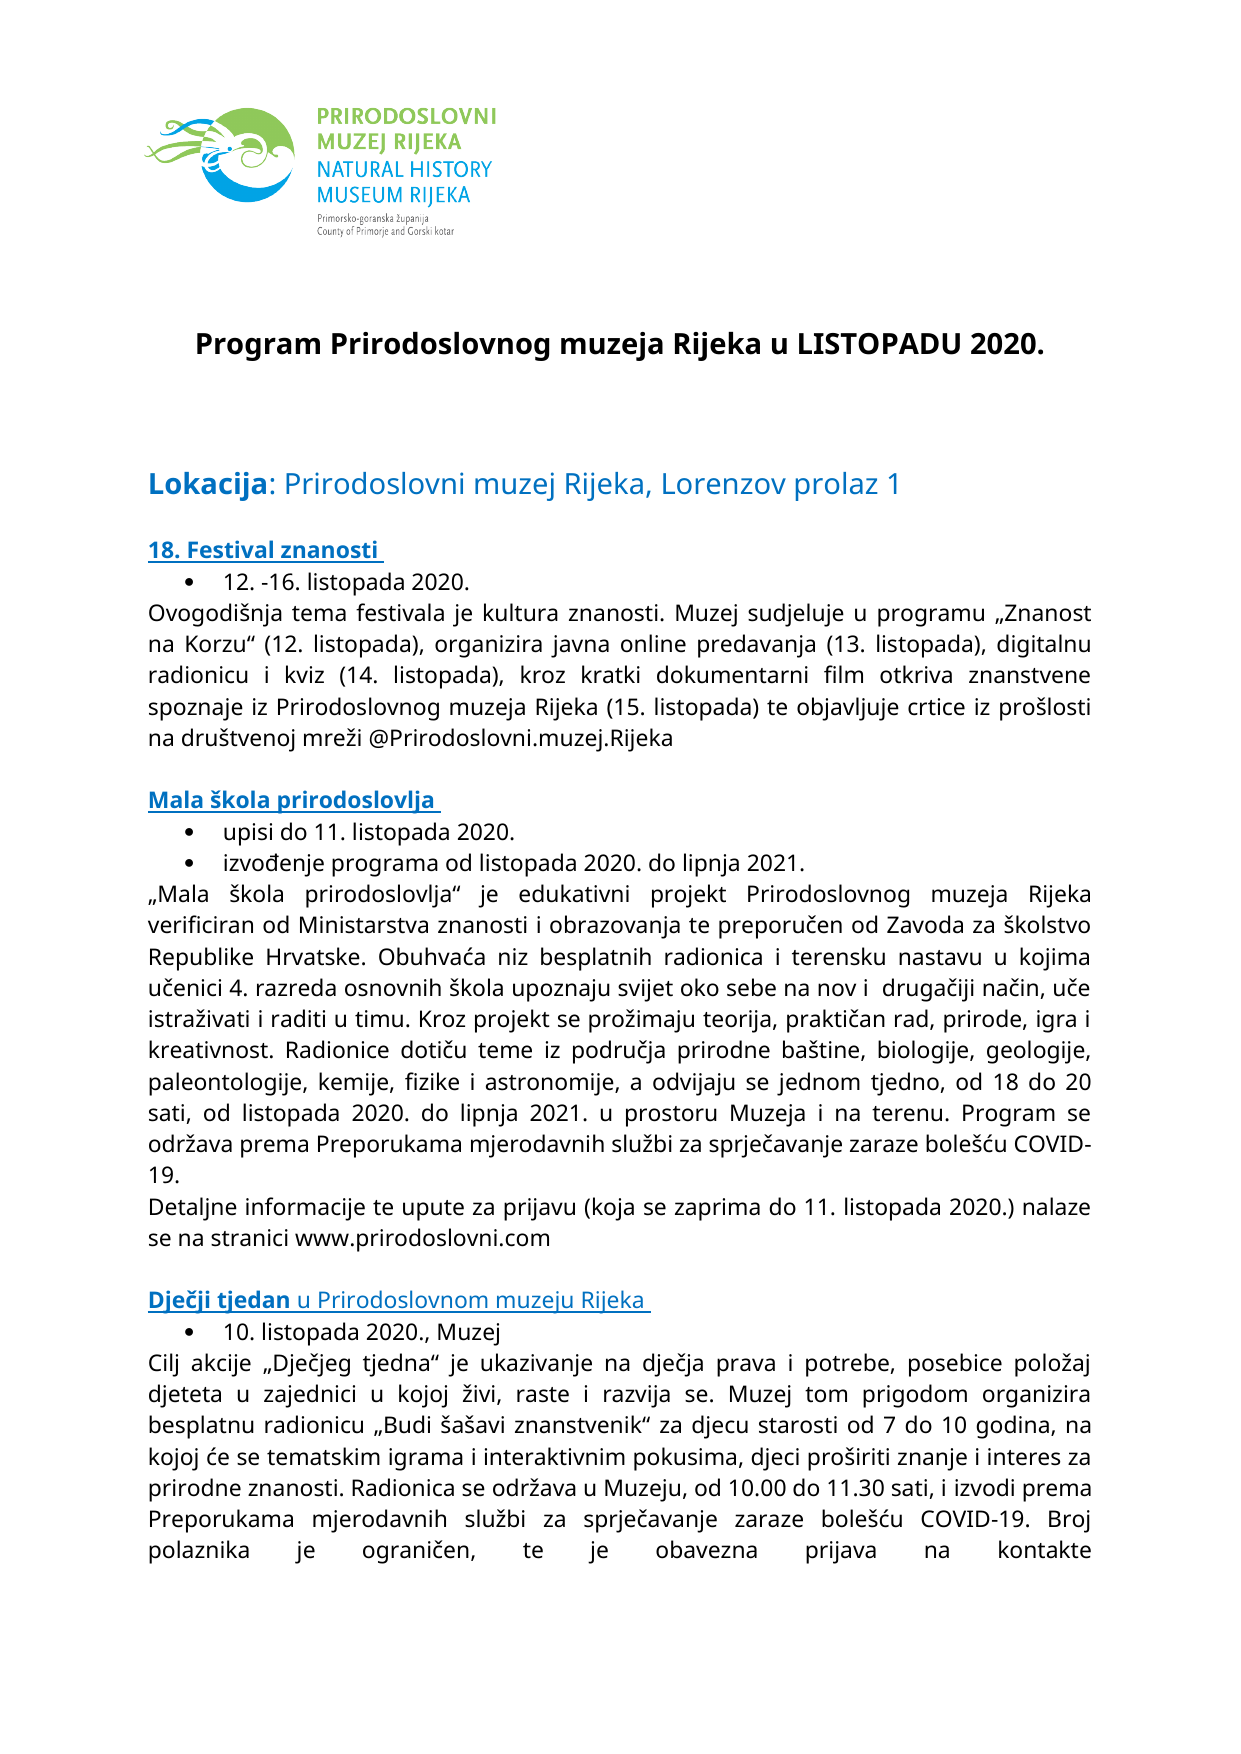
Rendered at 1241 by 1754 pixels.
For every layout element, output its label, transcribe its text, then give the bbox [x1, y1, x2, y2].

text Detaljne informacije te upute za prijavu (koja se zaprima do 11. listopada 2020.) nalaze se na stranici www.prirodoslovni.com [148, 1191, 1093, 1253]
list 12. -16. listopada 2020. [185, 566, 1093, 597]
list izvođenje programa od listopada 2020. do lipnja 2021. [185, 847, 1093, 878]
picture [129, 84, 519, 258]
text Mala škola prirodoslovlja [148, 784, 1093, 816]
list upisi do 11. listopada 2020. [185, 816, 1093, 847]
text Program Prirodoslovnog muzeja Rijeka u LISTOPADU 2020. [148, 323, 1093, 363]
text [148, 1347, 1093, 1566]
text 18. Festival znanosti [148, 534, 1093, 566]
text Dječji tjedan u Prirodoslovnom muzeju Rijeka [148, 1284, 1093, 1316]
list 10. listopada 2020., Muzej [185, 1316, 1093, 1347]
text „Mala škola prirodoslovlja“ je edukativni projekt Prirodoslovnog muzeja Rijeka verificiran od Ministarstva znanosti i obrazovanja te preporučen od Zavoda za školstvo Republike Hrvatske. Obuhvaća niz besplatnih radionica i terensku nastavu u kojima učenici 4. razreda osnovnih škola upoznaju svijet oko sebe na nov i drugačiji način, uče istraživati i raditi u timu. Kroz projekt se prožimaju teorija, praktičan rad, prirode, igra i kreativnost. Radionice dotiču teme iz područja prirodne baštine, biologije, geologije, paleontologije, kemije, fizike i astronomije, a odvijaju se jednom tjedno, od 18 do 20 sati, od listopada 2020. do lipnja 2021. u prostoru Muzeja i na terenu. Program se održava prema Preporukama mjerodavnih službi za sprječavanje zaraze bolešću COVID-19. [148, 878, 1093, 1191]
text Ovogodišnja tema festivala je kultura znanosti. Muzej sudjeluje u programu „Znanost na Korzu“ (12. listopada), organizira javna online predavanja (13. listopada), digitalnu radionicu i kviz (14. listopada), kroz kratki dokumentarni film otkriva znanstvene spoznaje iz Prirodoslovnog muzeja Rijeka (15. listopada) te objavljuje crtice iz prošlosti na društvenoj mreži @Prirodoslovni.muzej.Rijeka [148, 597, 1093, 753]
text Lokacija: Prirodoslovni muzej Rijeka, Lorenzov prolaz 1 [148, 463, 1093, 503]
